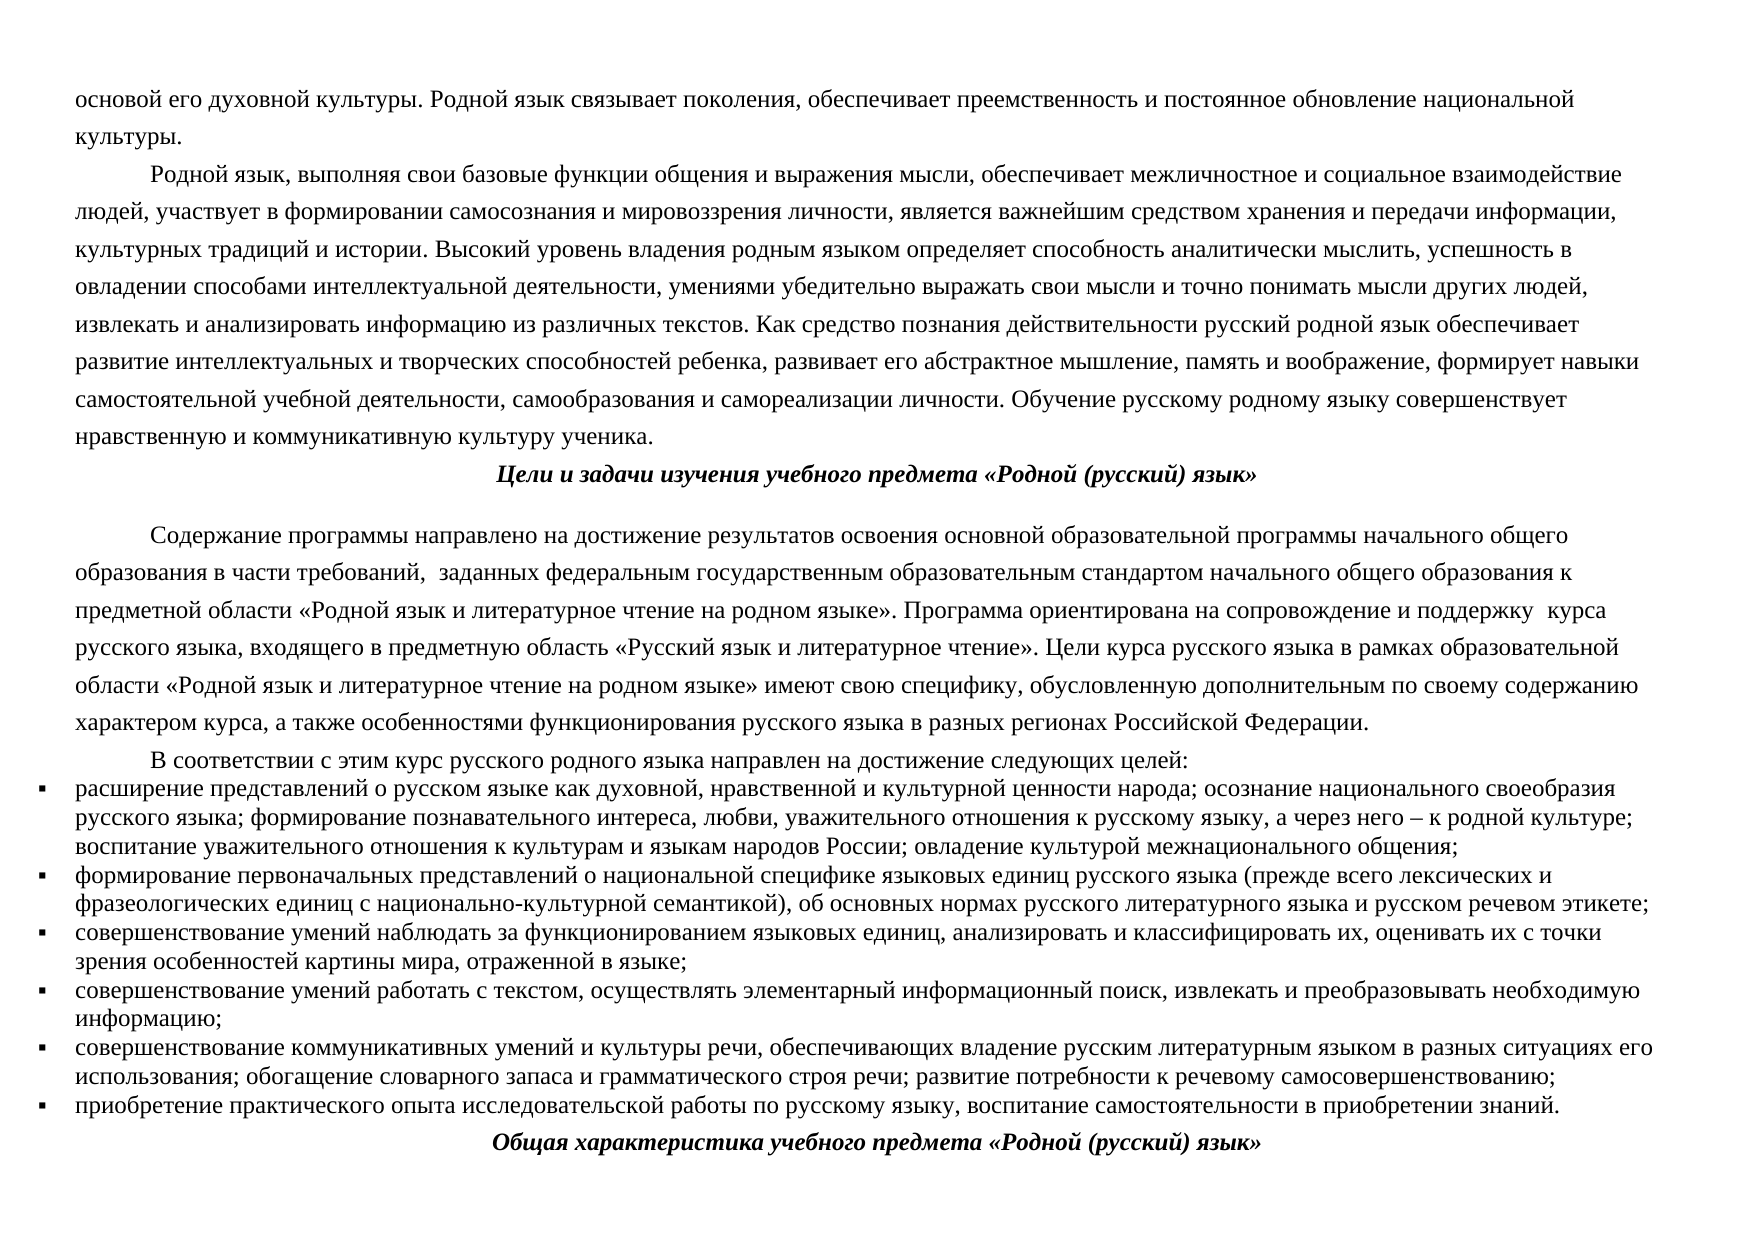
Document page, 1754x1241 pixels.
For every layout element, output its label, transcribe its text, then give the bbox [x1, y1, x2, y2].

list формирование первоначальных представлений о национальной специфике языковых единиц русского языка (прежде всего лексических и фразеологических единиц с национально-культурной семантикой), об основных нормах русского литературного языка и русском речевом этикете; [37, 860, 1679, 917]
list совершенствование коммуникативных умений и культуры речи, обеспечивающих владение русским литературным языком в разных ситуациях его использования; обогащение словарного запаса и грамматического строя речи; развитие потребности к речевому самосовершенствованию; [37, 1032, 1679, 1090]
text Родной язык, выполняя свои базовые функции общения и выражения мысли, обеспечивает межличностное и социальное взаимодействие людей, участвует в формировании самосознания и мировоззрения личности, является важнейшим средством хранения и передачи информации, культурных традиций и истории. Высокий уровень владения родным языком определяет способность аналитически мыслить, успешность в овладении способами интеллектуальной деятельности, умениями убедительно выражать свои мысли и точно понимать мысли других людей, извлекать и анализировать информацию из различных текстов. Как средство познания действительности русский родной язык обеспечивает развитие интеллектуальных и творческих способностей ребенка, развивает его абстрактное мышление, память и воображение, формирует навыки самостоятельной учебной деятельности, самообразования и самореализации личности. Обучение русскому родному языку совершенствует нравственную и коммуникативную культуру ученика. [75, 150, 1679, 450]
text В соответствии с этим курс русского родного языка направлен на достижение следующих целей: [75, 736, 1679, 773]
list расширение представлений о русском языке как духовной, нравственной и культурной ценности народа; осознание национального своеобразия русского языка; формирование познавательного интереса, любви, уважительного отношения к русскому языку, а через него – к родной культуре; воспитание уважительного отношения к культурам и языкам народов России; овладение культурой межнационального общения; [37, 773, 1679, 860]
list совершенствование умений работать с текстом, осуществлять элементарный информационный поиск, извлекать и преобразовывать необходимую информацию; [37, 975, 1679, 1032]
text Содержание программы направлено на достижение результатов освоения основной образовательной программы начального общего образования в части требований, заданных федеральным государственным образовательным стандартом начального общего образования к предметной области «Родной язык и литературное чтение на родном языке». Программа ориентирована на сопровождение и поддержку курса русского языка, входящего в предметную область «Русский язык и литературное чтение». Цели курса русского языка в рамках образовательной области «Родной язык и литературное чтение на родном языке» имеют свою специфику, обусловленную дополнительным по своему содержанию характером курса, а также особенностями функционирования русского языка в разных регионах Российской Федерации. [75, 511, 1679, 736]
list приобретение практического опыта исследовательской работы по русскому языку, воспитание самостоятельности в приобретении знаний. [37, 1090, 1679, 1118]
text Общая характеристика учебного предмета «Родной (русский) язык» [75, 1118, 1679, 1156]
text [75, 75, 1679, 150]
text Цели и задачи изучения учебного предмета «Родной (русский) язык» [75, 450, 1679, 487]
list совершенствование умений наблюдать за функционированием языковых единиц, анализировать и классифицировать их, оценивать их с точки зрения особенностей картины мира, отраженной в языке; [37, 917, 1679, 975]
